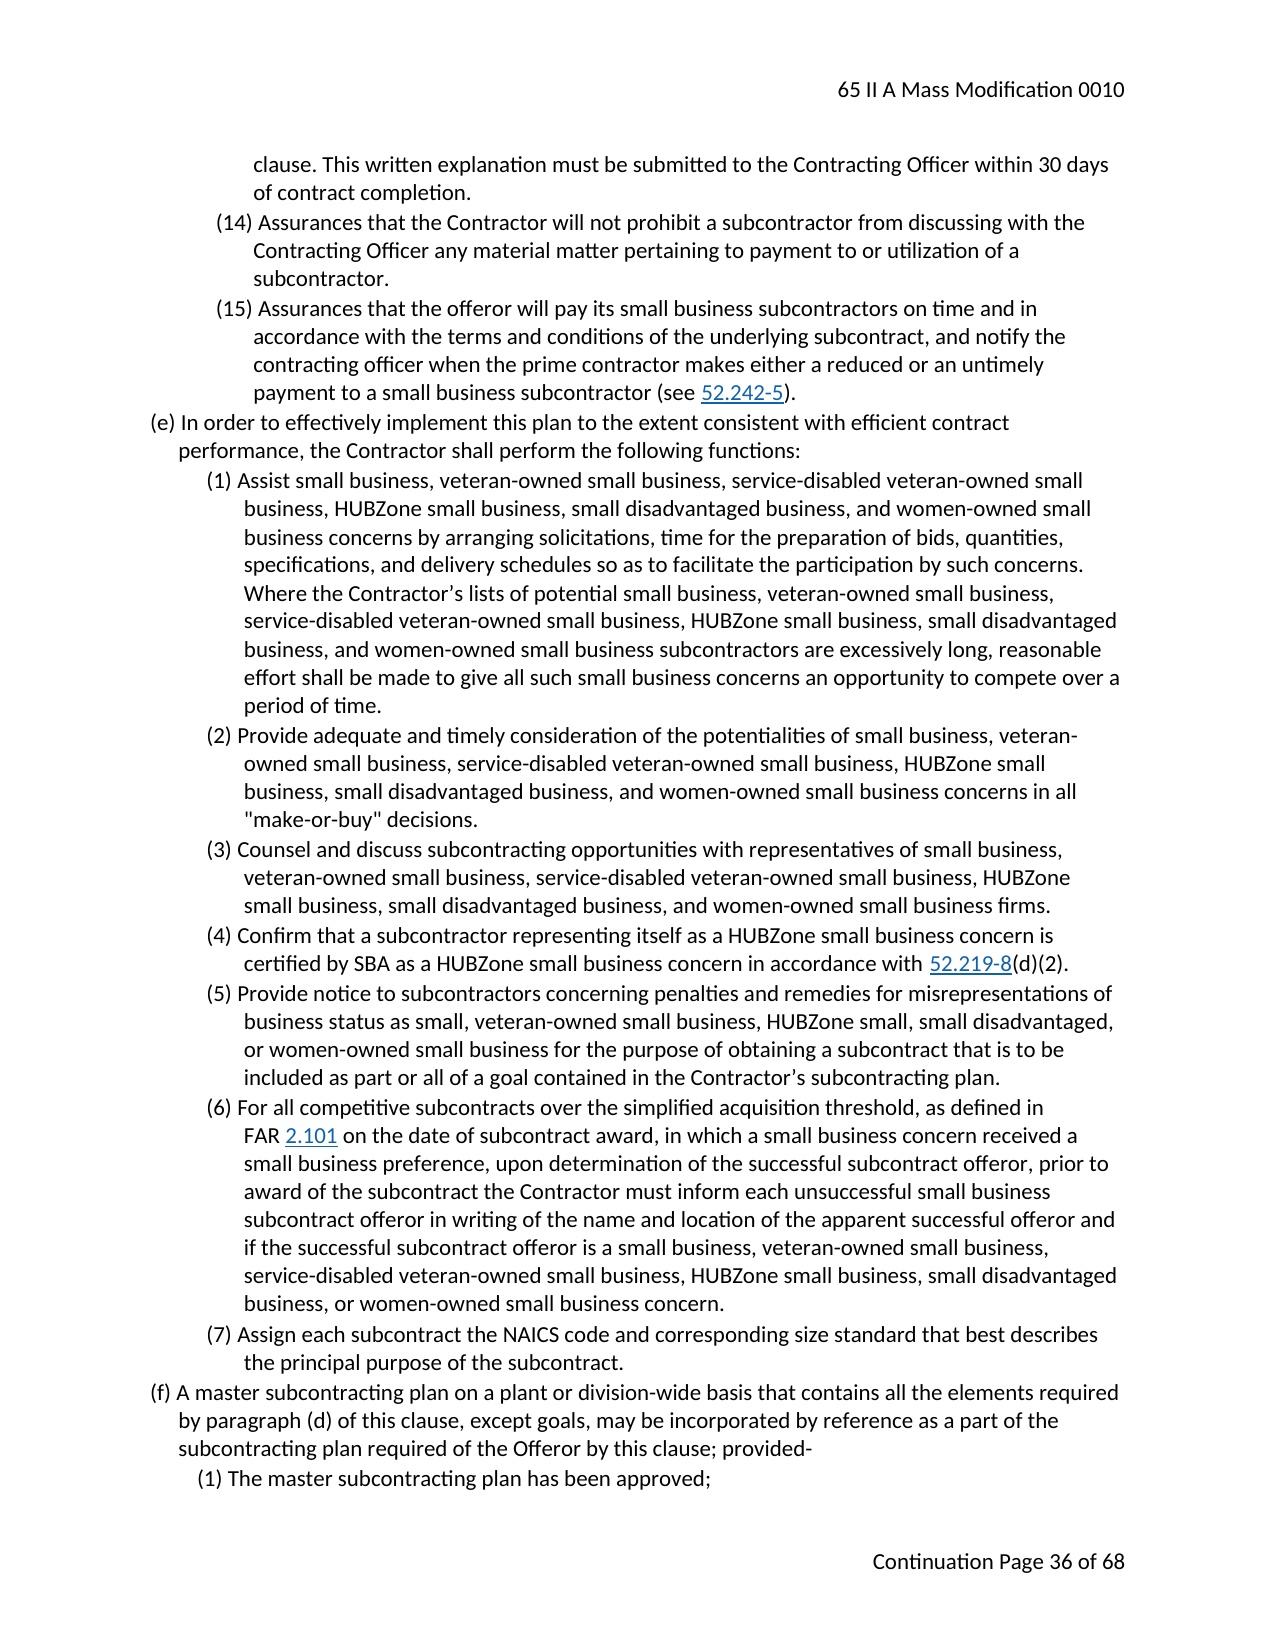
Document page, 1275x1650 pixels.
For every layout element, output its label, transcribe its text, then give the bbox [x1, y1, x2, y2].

text (3) Counsel and discuss subcontracting opportunities with representatives of small business, veteran-owned small business, service-disabled veteran-owned small business, HUBZone small business, small disadvantaged business, and women-owned small business firms. [206, 835, 1125, 919]
text (5) Provide notice to subcontractors concerning penalties and remedies for misrepresentations of business status as small, veteran-owned small business, HUBZone small, small disadvantaged, or women-owned small business for the purpose of obtaining a subcontract that is to be included as part or all of a goal contained in the Contractor’s subcontracting plan. [206, 979, 1125, 1091]
text (e) In order to effectively implement this plan to the extent consistent with efficient contract performance, the Contractor shall perform the following functions: [150, 408, 1125, 464]
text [216, 150, 1125, 206]
text (4) Confirm that a subcontractor representing itself as a HUBZone small business concern is certified by SBA as a HUBZone small business concern in accordance with 52.219-8(d)(2). [206, 921, 1125, 977]
text (14) Assurances that the Contractor will not prohibit a subcontractor from discussing with the Contracting Officer any material matter pertaining to payment to or utilization of a subcontractor. [216, 208, 1125, 292]
text (7) Assign each subcontract the NAICS code and corresponding size standard that best describes the principal purpose of the subcontract. [206, 1320, 1125, 1376]
text (2) Provide adequate and timely consideration of the potentialities of small business, veteran-owned small business, service-disabled veteran-owned small business, HUBZone small business, small disadvantaged business, and women-owned small business concerns in all "make-or-buy" decisions. [206, 721, 1125, 833]
text (1) The master subcontracting plan has been approved; [197, 1464, 1125, 1492]
text (15) Assurances that the offeror will pay its small business subcontractors on time and in accordance with the terms and conditions of the underlying subcontract, and notify the contracting officer when the prime contractor makes either a reduced or an untimely payment to a small business subcontractor (see 52.242-5). [216, 294, 1125, 406]
text (1) Assist small business, veteran-owned small business, service-disabled veteran-owned small business, HUBZone small business, small disadvantaged business, and women-owned small business concerns by arranging solicitations, time for the preparation of bids, quantities, specifications, and delivery schedules so as to facilitate the participation by such concerns. Where the Contractor’s lists of potential small business, veteran-owned small business, service-disabled veteran-owned small business, HUBZone small business, small disadvantaged business, and women-owned small business subcontractors are excessively long, reasonable effort shall be made to give all such small business concerns an opportunity to compete over a period of time. [206, 467, 1125, 719]
text (6) For all competitive subcontracts over the simplified acquisition threshold, as defined in FAR 2.101 on the date of subcontract award, in which a small business concern received a small business preference, upon determination of the successful subcontract offeror, prior to award of the subcontract the Contractor must inform each unsuccessful small business subcontract offeror in writing of the name and location of the apparent successful offeror and if the successful subcontract offeror is a small business, veteran-owned small business, service-disabled veteran-owned small business, HUBZone small business, small disadvantaged business, or women-owned small business concern. [206, 1093, 1125, 1318]
text (f) A master subcontracting plan on a plant or division-wide basis that contains all the elements required by paragraph (d) of this clause, except goals, may be incorporated by reference as a part of the subcontracting plan required of the Offeror by this clause; provided- [150, 1378, 1125, 1462]
